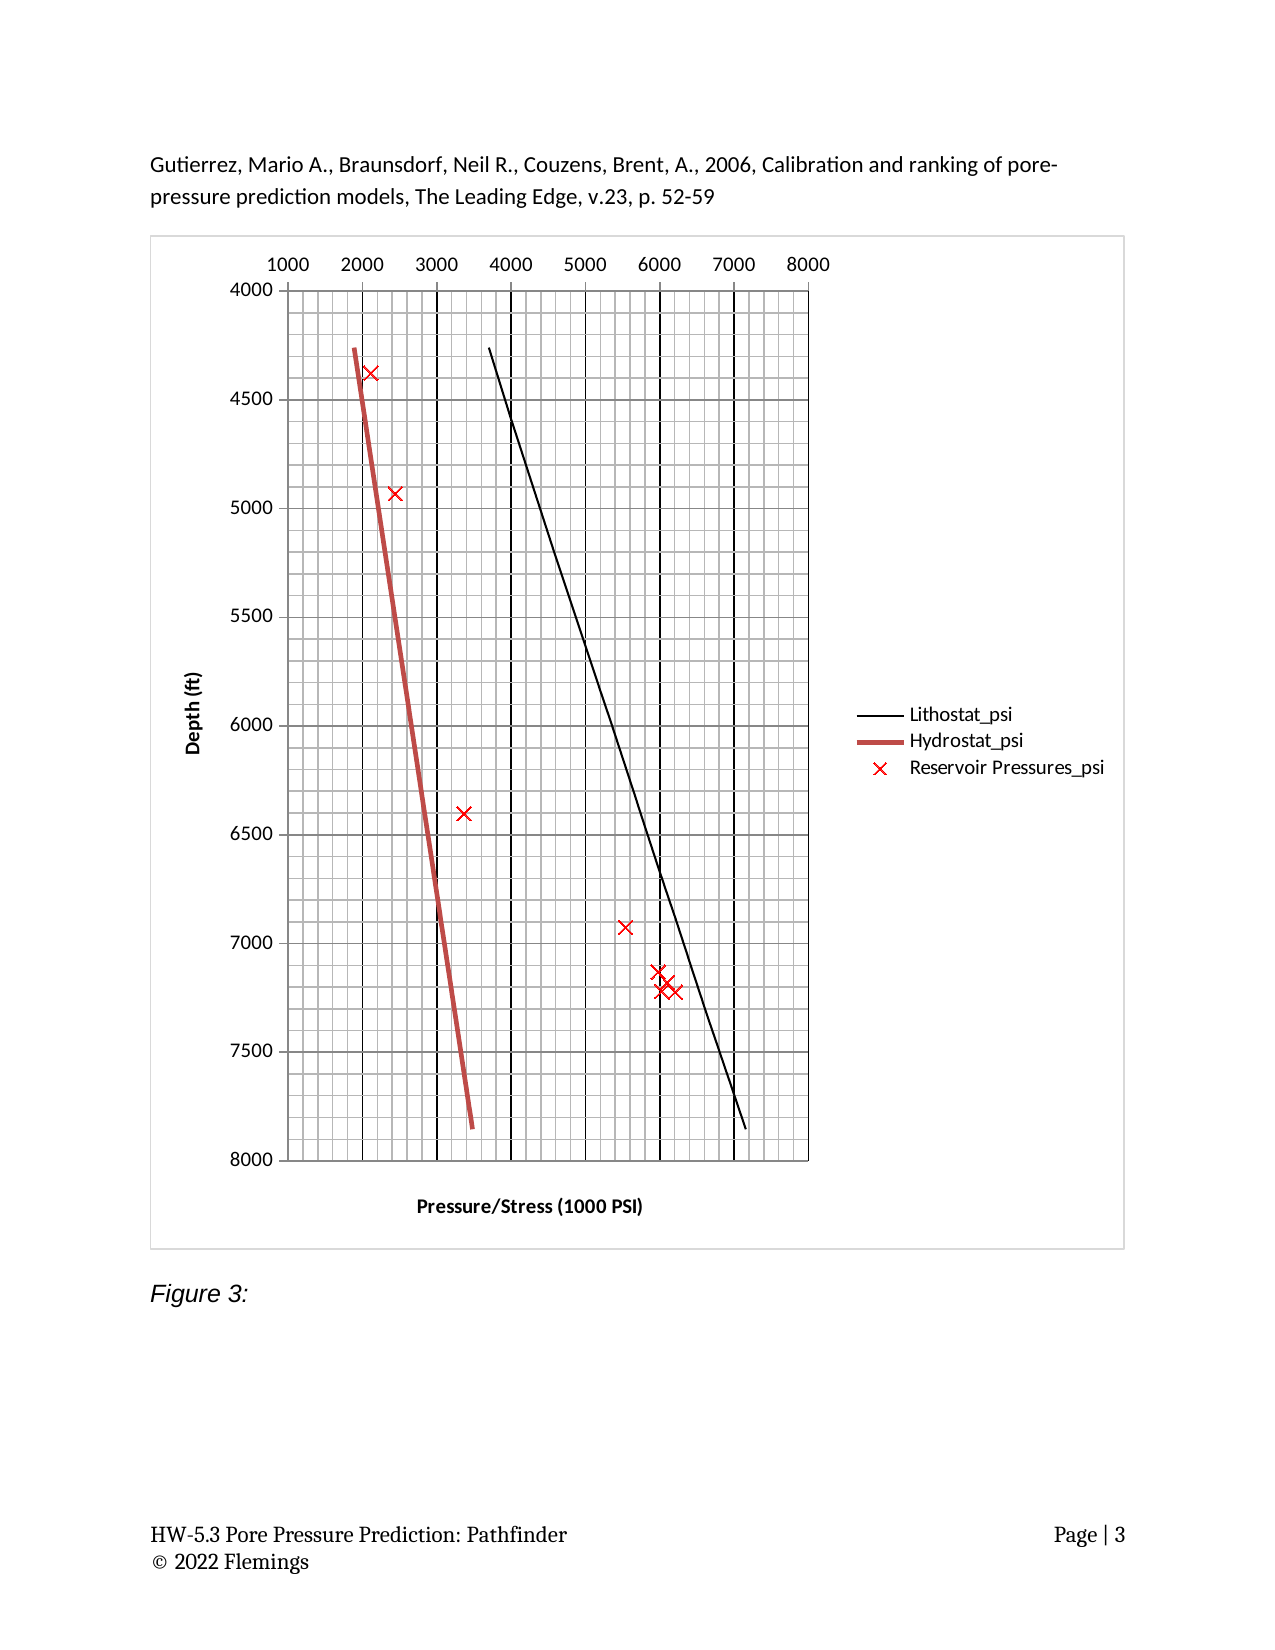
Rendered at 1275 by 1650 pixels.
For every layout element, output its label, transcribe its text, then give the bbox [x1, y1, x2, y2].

text Figure 3: [150, 1279, 1125, 1308]
text Gutierrez, Mario A., Braunsdorf, Neil R., Couzens, Brent, A., 2006, Calibration and ranking of pore-pressure prediction models, The Leading Edge, v.23, p. 52-59 [150, 150, 1125, 210]
